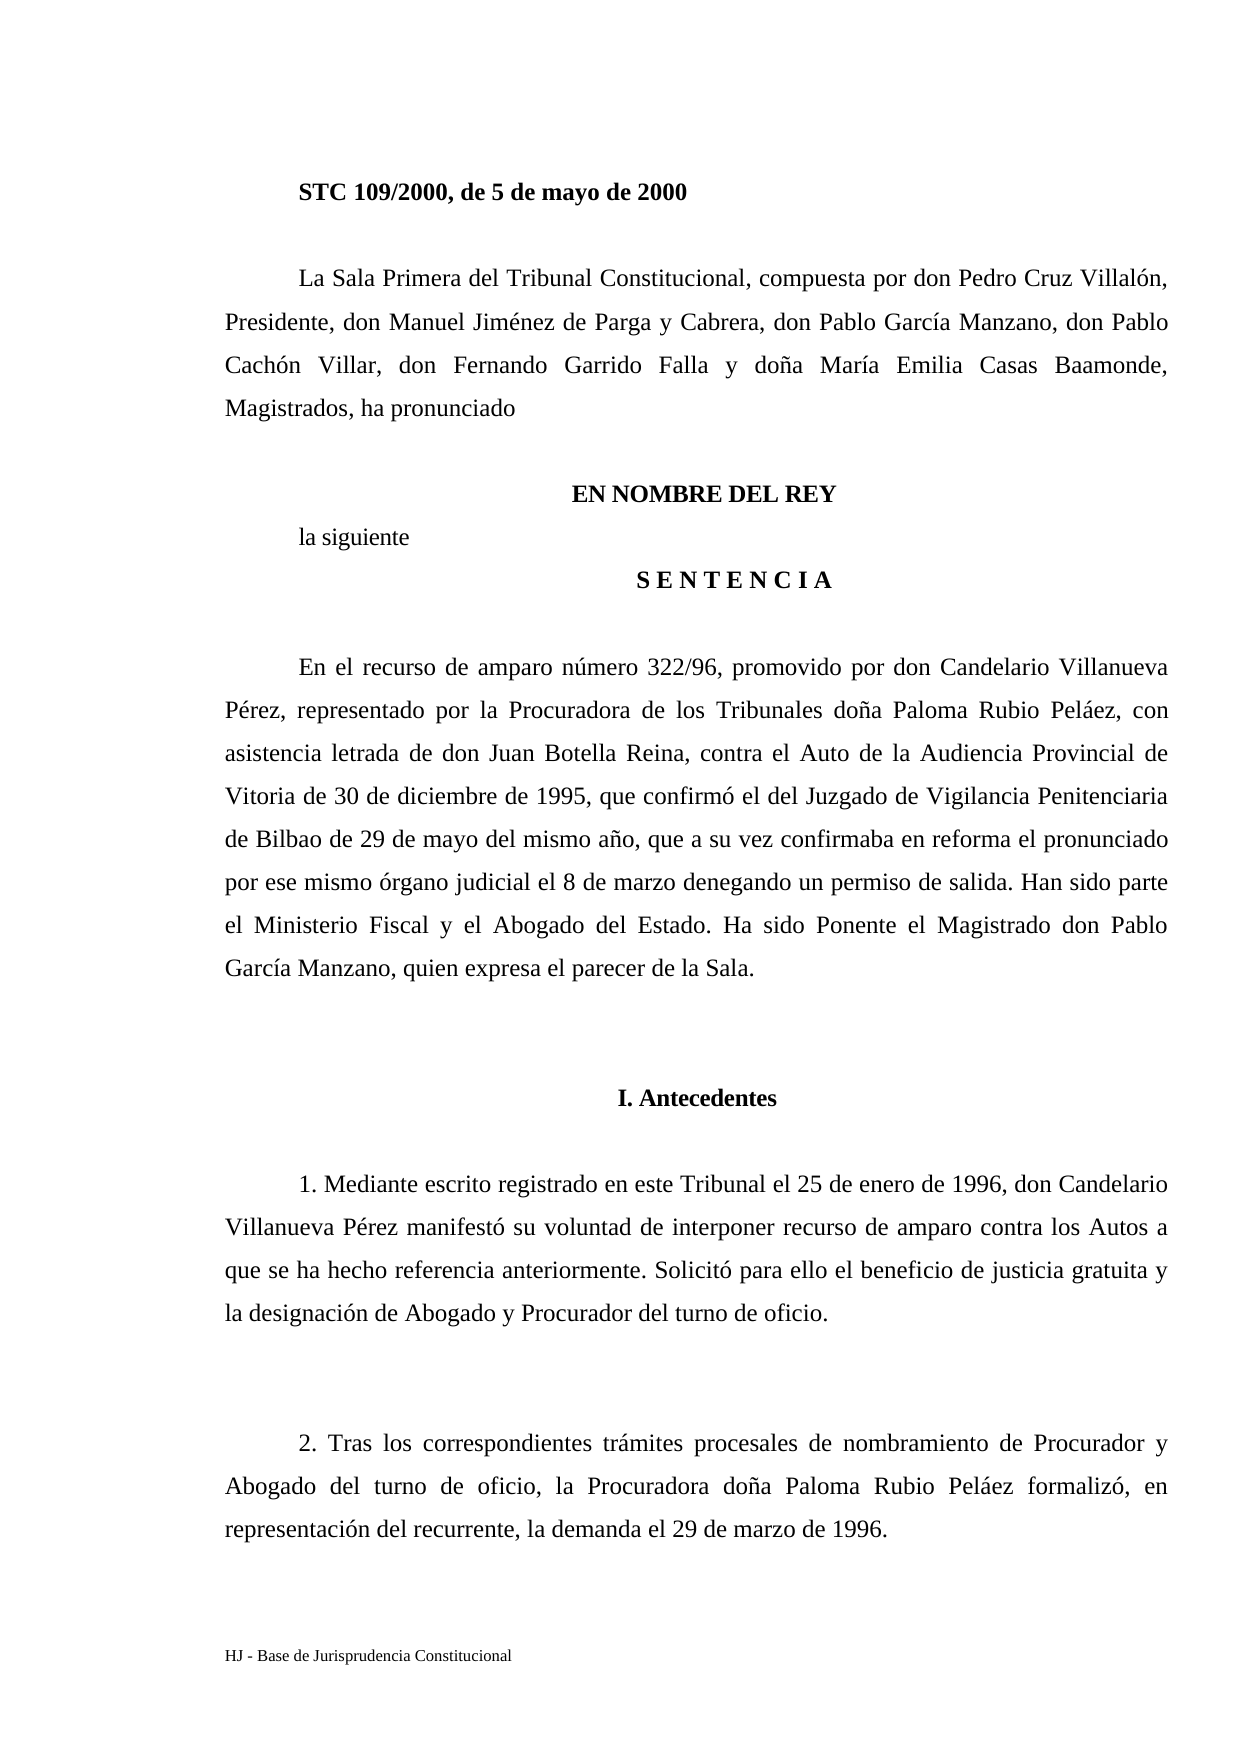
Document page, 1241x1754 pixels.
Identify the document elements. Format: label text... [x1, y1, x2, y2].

text 1. Mediante escrito registrado en este Tribunal el 25 de enero de 1996, don Candelario Villanueva Pérez manifestó su voluntad de interponer recurso de amparo contra los Autos a que se ha hecho referencia anteriormente. Solicitó para ello el beneficio de justicia gratuita y la designación de Abogado y Procurador del turno de oficio. [224, 1169, 1169, 1327]
text I. Antecedentes [224, 1083, 1169, 1112]
text EN NOMBRE DEL REY [224, 479, 1110, 508]
text S E N T E N C I A [224, 565, 1169, 594]
text En el recurso de amparo número 322/96, promovido por don Candelario Villanueva Pérez, representado por la Procuradora de los Tribunales doña Paloma Rubio Peláez, con asistencia letrada de don Juan Botella Reina, contra el Auto de la Audiencia Provincial de Vitoria de 30 de diciembre de 1995, que confirmó el del Juzgado de Vigilancia Penitenciaria de Bilbao de 29 de mayo del mismo año, que a su vez confirmaba en reforma el pronunciado por ese mismo órgano judicial el 8 de marzo denegando un permiso de salida. Han sido parte el Ministerio Fiscal y el Abogado del Estado. Ha sido Ponente el Magistrado don Pablo García Manzano, quien expresa el parecer de la Sala. [224, 652, 1169, 982]
text 2. Tras los correspondientes trámites procesales de nombramiento de Procurador y Abogado del turno de oficio, la Procuradora doña Paloma Rubio Peláez formalizó, en representación del recurrente, la demanda el 29 de marzo de 1996. [224, 1428, 1169, 1543]
text La Sala Primera del Tribunal Constitucional, compuesta por don Pedro Cruz Villalón, Presidente, don Manuel Jiménez de Parga y Cabrera, don Pablo García Manzano, don Pablo Cachón Villar, don Fernando Garrido Falla y doña María Emilia Casas Baamonde, Magistrados, ha pronunciado [224, 263, 1169, 422]
text STC 109/2000, de 5 de mayo de 2000 [224, 177, 1169, 206]
text la siguiente [224, 522, 1110, 551]
